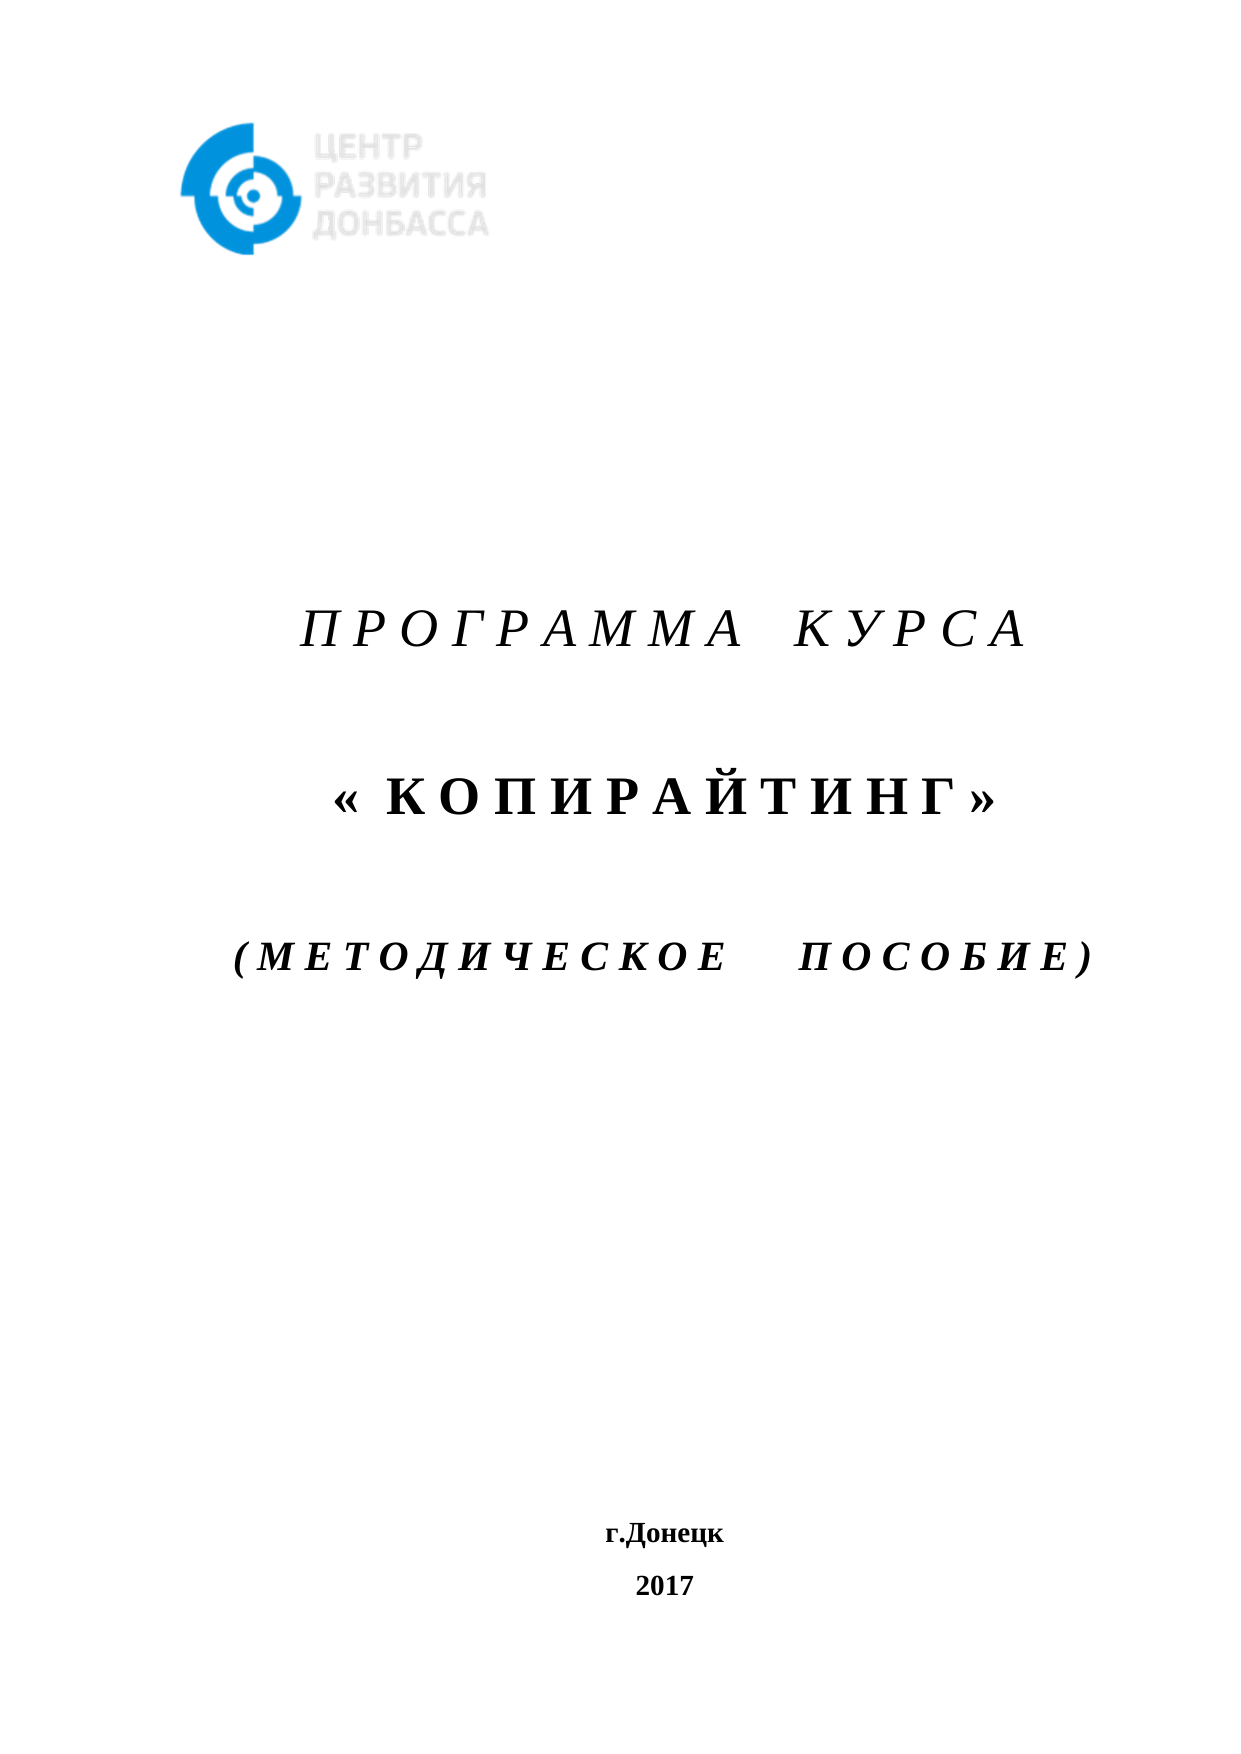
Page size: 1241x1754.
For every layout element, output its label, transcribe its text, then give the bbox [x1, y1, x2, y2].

text « К О П И Р А Й Т И Н Г » [177, 763, 1152, 826]
text ( М Е Т О Д И Ч Е С К О Е П О С О Б И Е ) [177, 931, 1152, 979]
text П Р О Г Р А М М А К У Р С А [177, 596, 1152, 658]
text 2017 [177, 1568, 1152, 1602]
text г.Донецк [177, 1515, 1152, 1549]
picture [177, 118, 556, 261]
